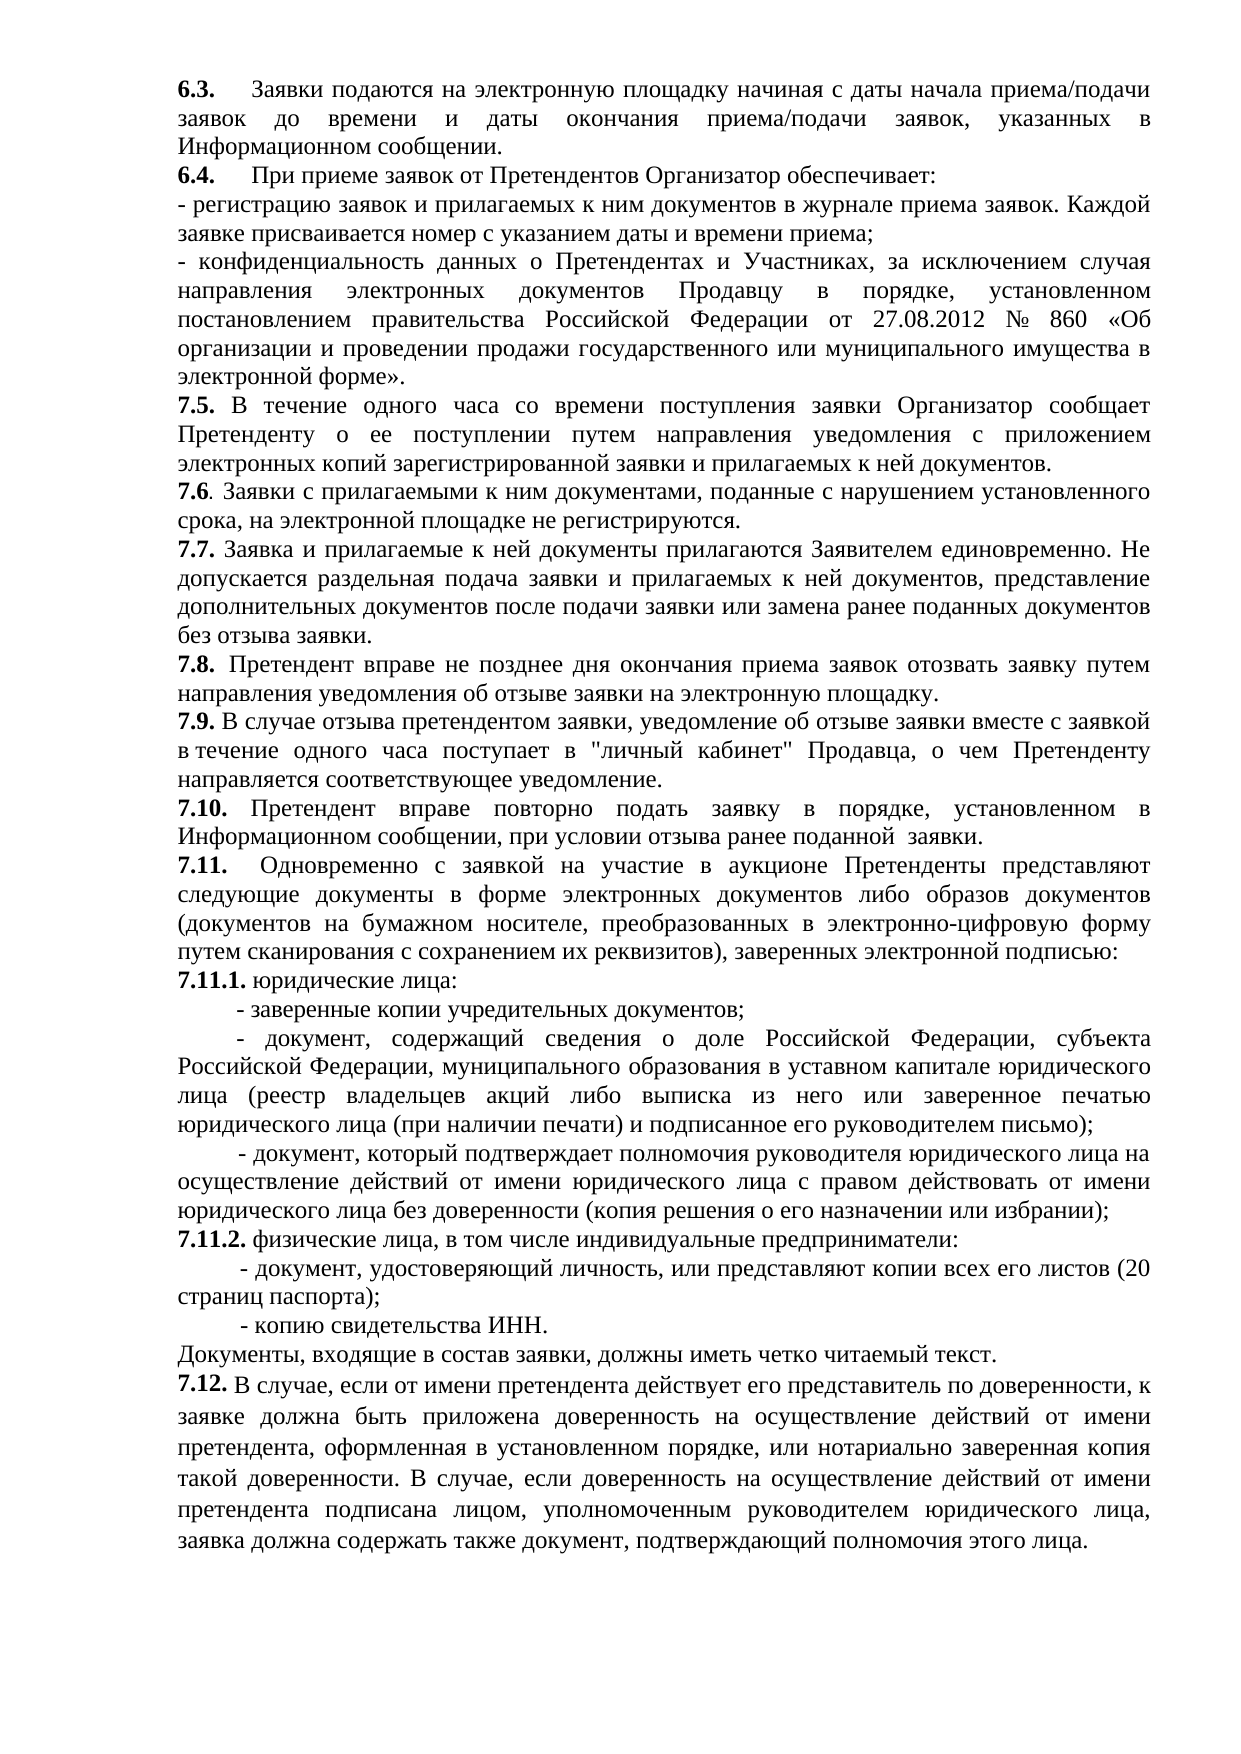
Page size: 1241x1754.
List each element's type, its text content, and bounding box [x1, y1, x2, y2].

text 7.6. Заявки с прилагаемыми к ним документами, поданные с нарушением установленного срока, на электронной площадке не регистрируются. [177, 476, 1152, 534]
list Заявки подаются на электронную площадку начиная с даты начала приема/подачи заявок до времени и даты окончания приема/подачи заявок, указанных в Информационном сообщении. [177, 74, 1152, 160]
text 7.11.2. физические лица, в том числе индивидуальные предприниматели: [177, 1224, 1152, 1253]
text - заверенные копии учредительных документов; [177, 994, 1152, 1023]
text - регистрацию заявок и прилагаемых к ним документов в журнале приема заявок. Каждой заявке присваивается номер с указанием даты и времени приема; [177, 189, 1152, 246]
text 7.9. В случае отзыва претендентом заявки, уведомление об отзыве заявки вместе с заявкой в течение одного часа поступает в "личный кабинет" Продавца, о чем Претенденту направляется соответствующее уведомление. [177, 706, 1152, 793]
text - копию свидетельства ИНН. [177, 1310, 1152, 1339]
list При приеме заявок от Претендентов Организатор обеспечивает: [177, 160, 1152, 189]
text - конфиденциальность данных о Претендентах и Участниках, за исключением случая направления электронных документов Продавцу в порядке, установленном постановлением правительства Российской Федерации от 27.08.2012 № 860 «Об организации и проведении продажи государственного или муниципального имущества в электронной форме». [177, 246, 1152, 390]
text 7.7. Заявка и прилагаемые к ней документы прилагаются Заявителем единовременно. Не допускается раздельная подача заявки и прилагаемых к ней документов, представление дополнительных документов после подачи заявки или замена ранее поданных документов без отзыва заявки. [177, 534, 1152, 649]
text 7.10. Претендент вправе повторно подать заявку в порядке, установленном в Информационном сообщении, при условии отзыва ранее поданной заявки. [177, 793, 1152, 850]
text - документ, содержащий сведения о доле Российской Федерации, субъекта Российской Федерации, муниципального образования в уставном капитале юридического лица (реестр владельцев акций либо выписка из него или заверенное печатью юридического лица (при наличии печати) и подписанное его руководителем письмо); [177, 1023, 1152, 1138]
text - документ, удостоверяющий личность, или представляют копии всех его листов (20 страниц паспорта); [177, 1253, 1152, 1310]
text 7.5. В течение одного часа со времени поступления заявки Организатор сообщает Претенденту о ее поступлении путем направления уведомления с приложением электронных копий зарегистрированной заявки и прилагаемых к ней документов. [177, 390, 1152, 476]
text Документы, входящие в состав заявки, должны иметь четко читаемый текст. [177, 1339, 1152, 1368]
text 7.11. Одновременно с заявкой на участие в аукционе Претенденты представляют следующие документы в форме электронных документов либо образов документов (документов на бумажном носителе, преобразованных в электронно-цифровую форму путем сканирования с сохранением их реквизитов), заверенных электронной подписью: [177, 850, 1152, 965]
text 7.11.1. юридические лица: [177, 965, 1152, 994]
text 7.8. Претендент вправе не позднее дня окончания приема заявок отозвать заявку путем направления уведомления об отзыве заявки на электронную площадку. [177, 649, 1152, 706]
text 7.12. В случае, если от имени претендента действует его представитель по доверенности, к заявке должна быть приложена доверенность на осуществление действий от имени претендента, оформленная в установленном порядке, или нотариально заверенная копия такой доверенности. В случае, если доверенность на осуществление действий от имени претендента подписана лицом, уполномоченным руководителем юридического лица, заявка должна содержать также документ, подтверждающий полномочия этого лица. [177, 1368, 1152, 1554]
text - документ, который подтверждает полномочия руководителя юридического лица на осуществление действий от имени юридического лица с правом действовать от имени юридического лица без доверенности (копия решения о его назначении или избрании); [177, 1138, 1152, 1224]
